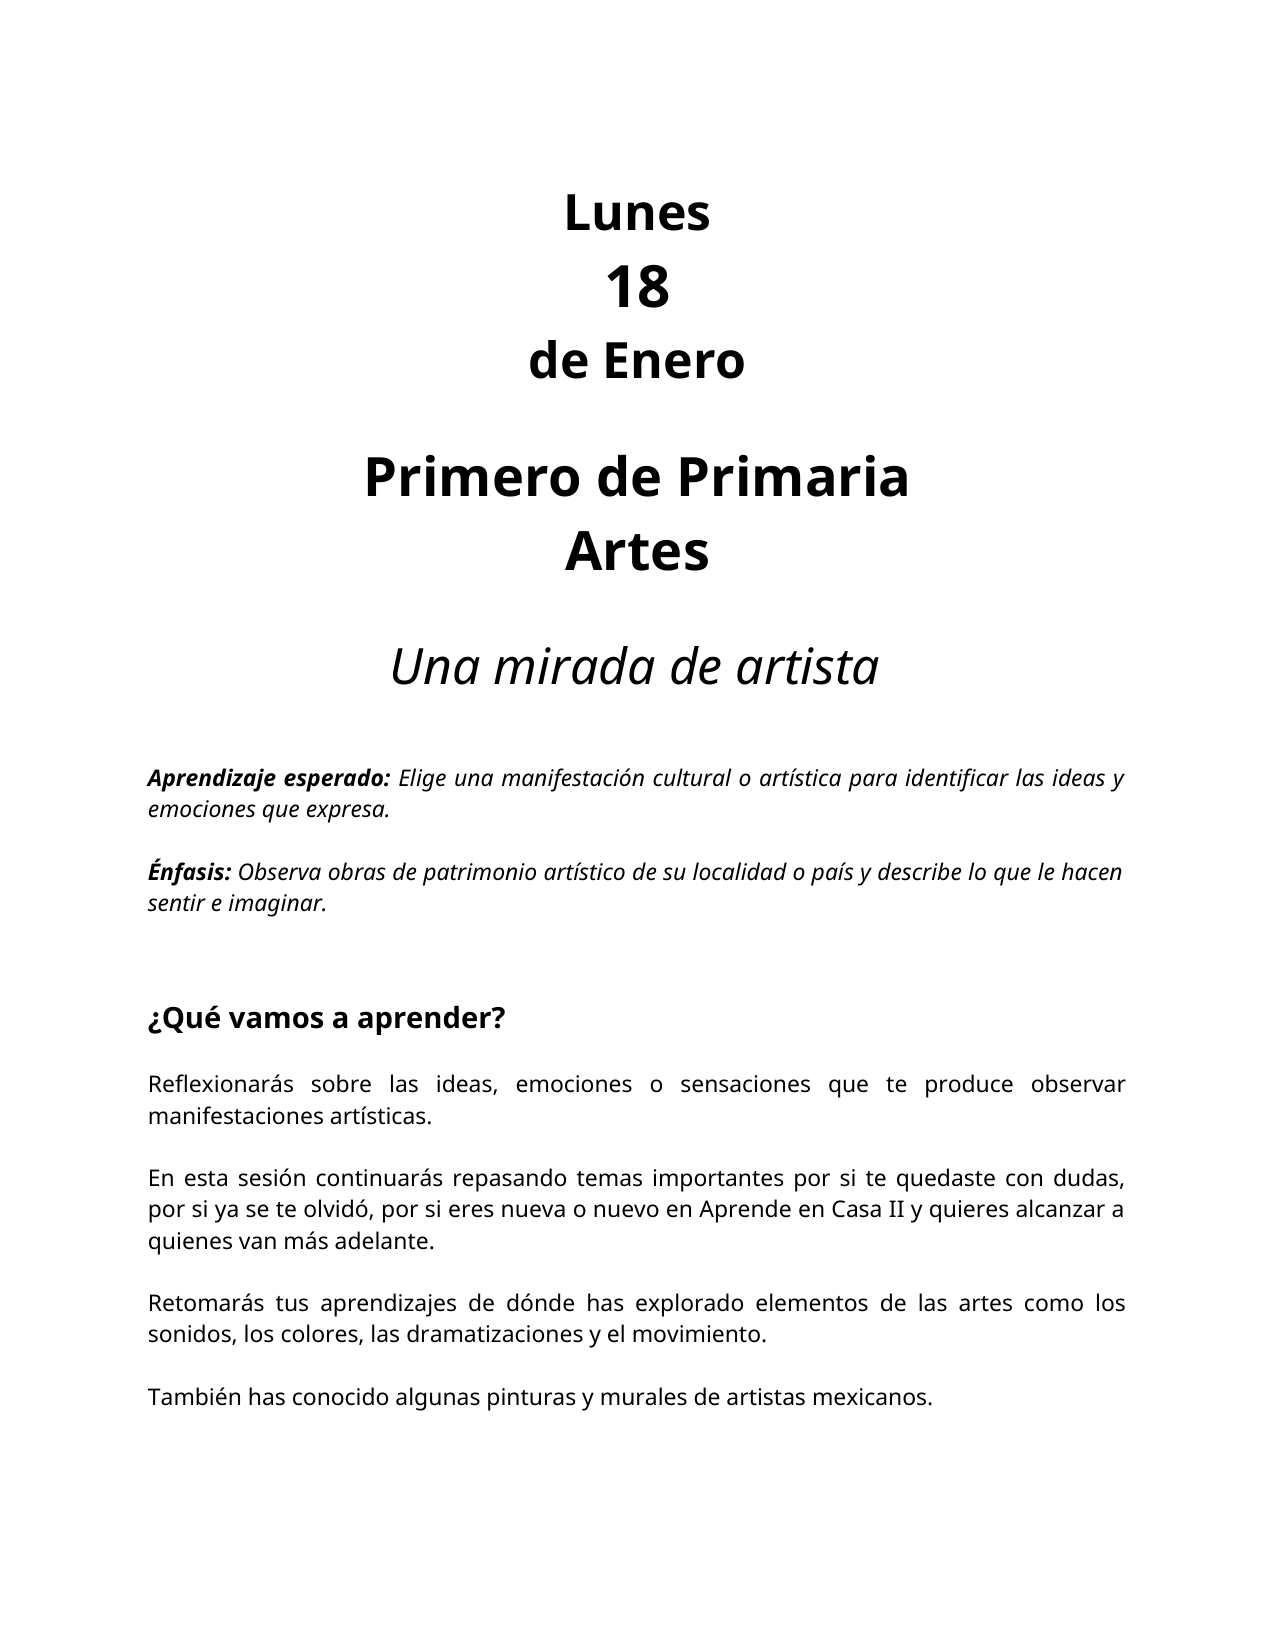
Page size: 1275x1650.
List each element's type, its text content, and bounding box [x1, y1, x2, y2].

text Una mirada de artista [148, 631, 1127, 699]
text En esta sesión continuarás repasando temas importantes por si te quedaste con dudas, por si ya se te olvidó, por si eres nueva o nuevo en Aprende en Casa II y quieres alcanzar a quienes van más adelante. [148, 1162, 1127, 1256]
text ¿Qué vamos a aprender? [148, 997, 1127, 1037]
text También has conocido algunas pinturas y murales de artistas mexicanos. [148, 1381, 1127, 1412]
text 18 [148, 245, 1127, 325]
text Primero de Primaria [148, 438, 1127, 512]
text Aprendizaje esperado: Elige una manifestación cultural o artística para identificar las ideas y emociones que expresa. [148, 762, 1127, 824]
text Reflexionarás sobre las ideas, emociones o sensaciones que te produce observar manifestaciones artísticas. [148, 1068, 1127, 1131]
text Artes [148, 512, 1127, 586]
text de Enero [148, 325, 1127, 393]
text Lunes [148, 177, 1127, 245]
text Énfasis: Observa obras de patrimonio artístico de su localidad o país y describe lo que le hacen sentir e imaginar. [148, 856, 1127, 918]
text Retomarás tus aprendizajes de dónde has explorado elementos de las artes como los sonidos, los colores, las dramatizaciones y el movimiento. [148, 1287, 1127, 1350]
